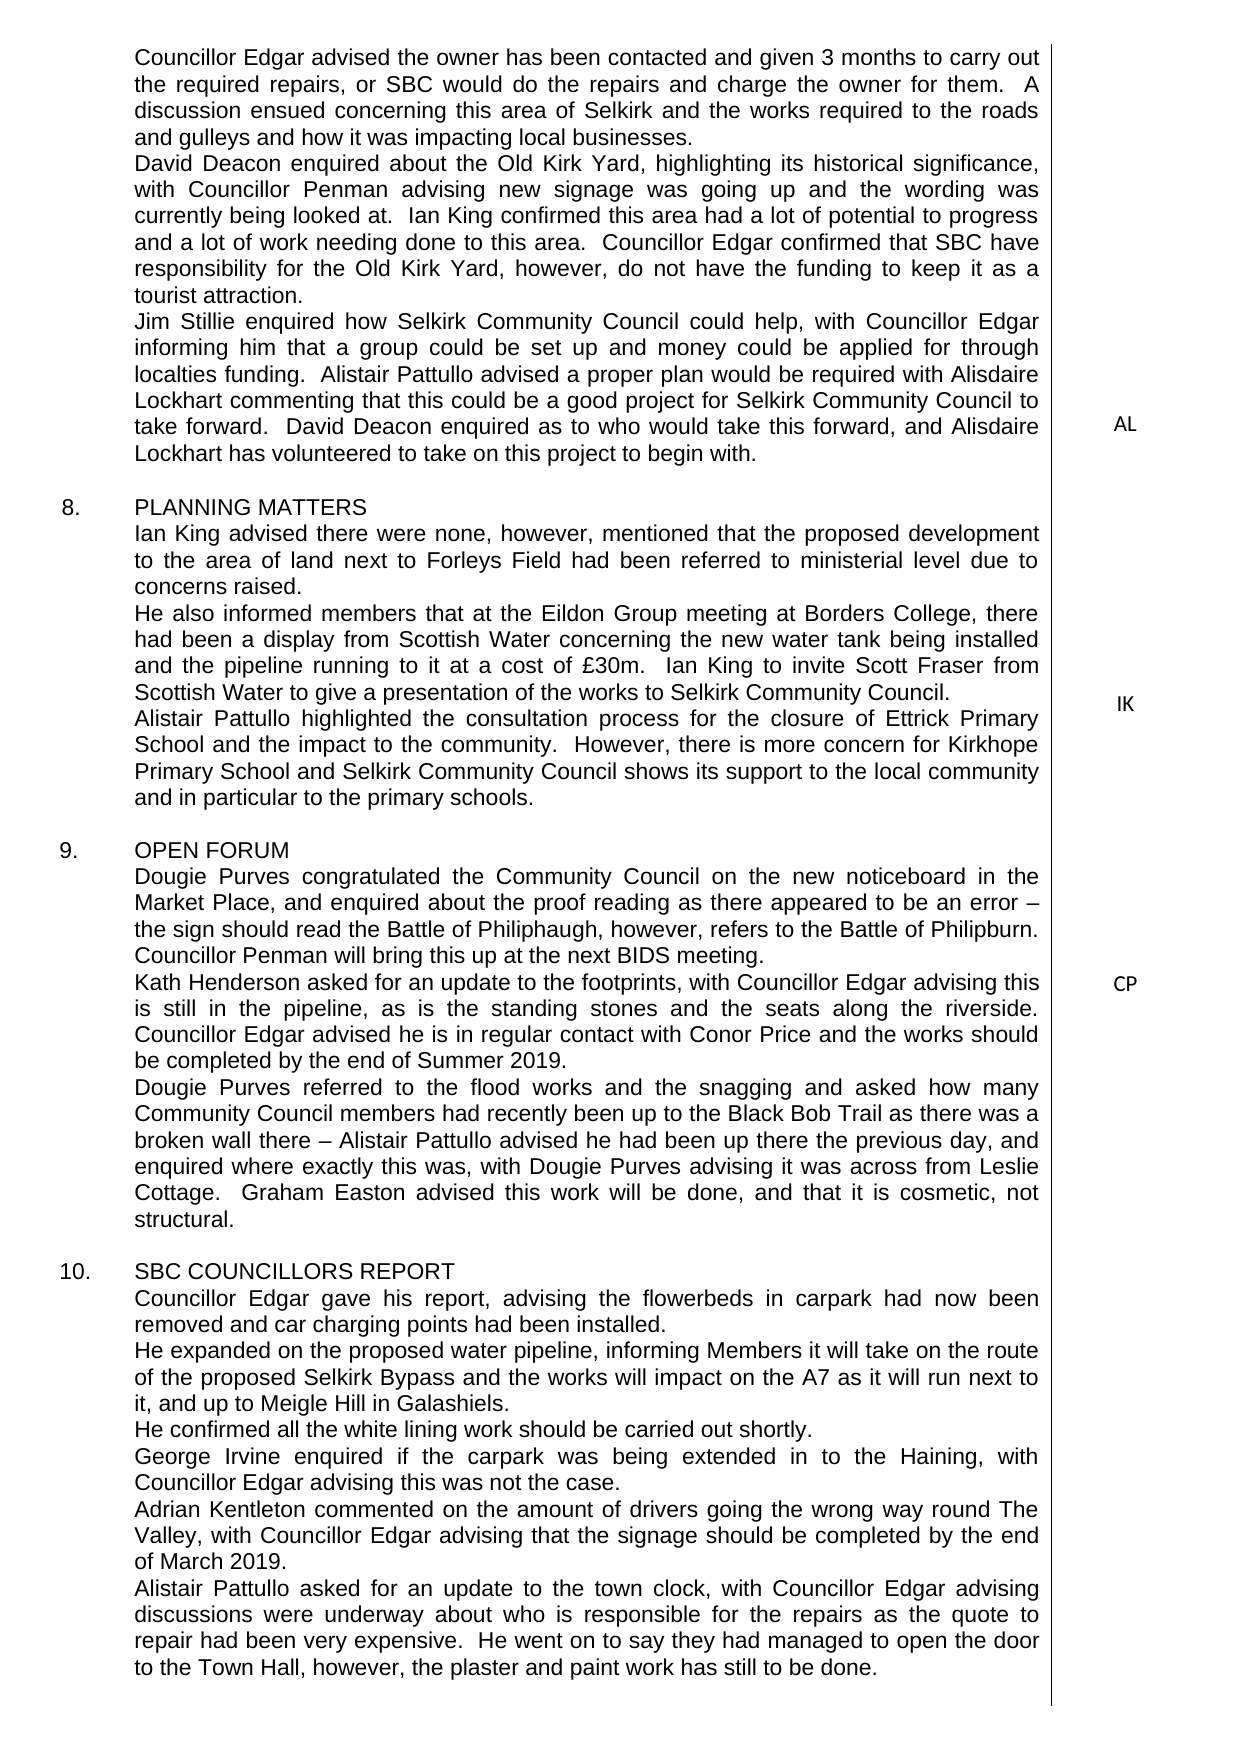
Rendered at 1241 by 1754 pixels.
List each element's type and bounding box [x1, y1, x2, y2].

table_header [48, 44, 1051, 1706]
table_header [1052, 44, 1199, 1706]
